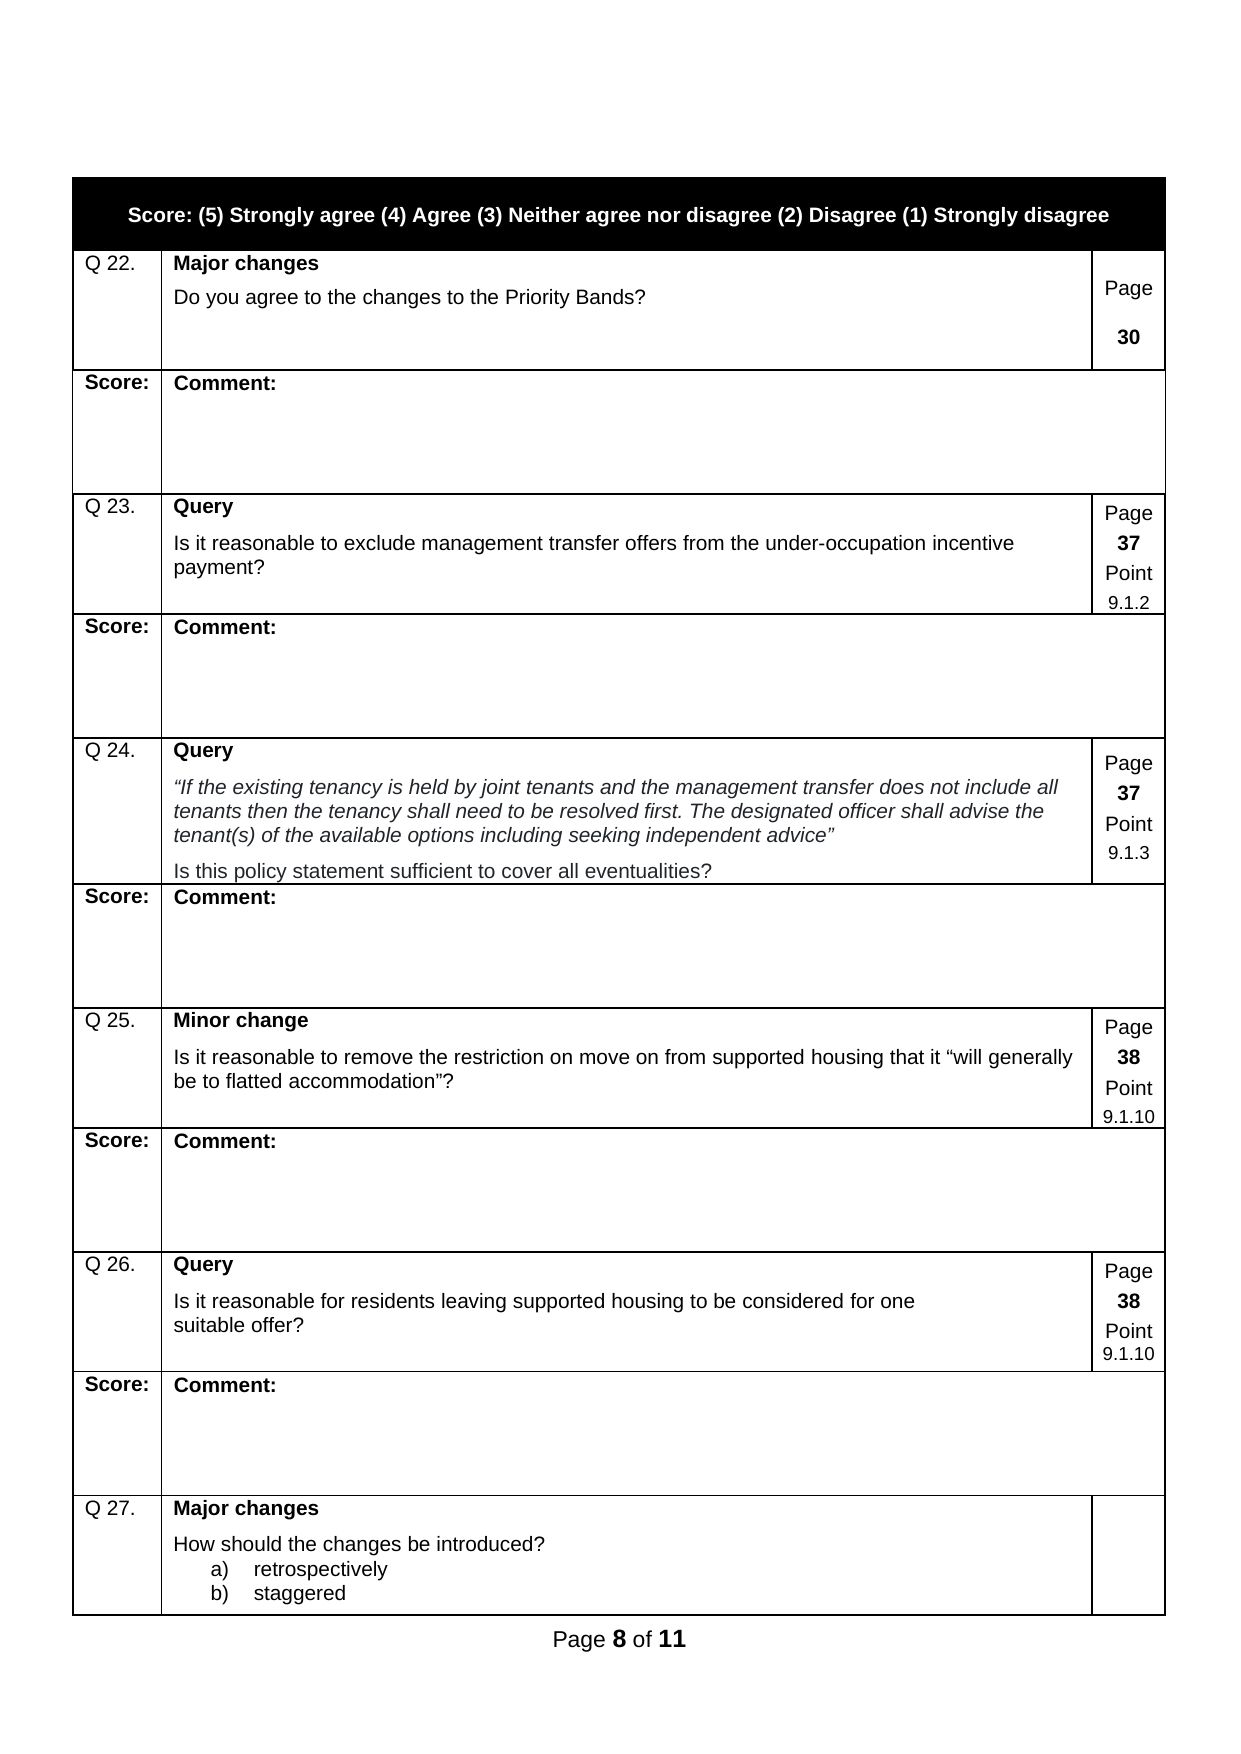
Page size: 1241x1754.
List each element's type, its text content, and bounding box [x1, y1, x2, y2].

table_cell Page 38 Point 9.1.10 [1093, 1253, 1164, 1371]
table_header Score: (5) Strongly agree (4) Agree (3) Neither agree nor disagree (2) Disagree (1) Strongly disagree [73, 179, 1165, 249]
table_cell Score: [73, 371, 161, 493]
table_cell Q 24. [74, 739, 161, 883]
table_cell Major changes Do you agree to the changes to the Priority Bands? [162, 251, 1091, 369]
table_cell Score: [74, 885, 161, 1007]
table_cell Comment: [162, 1372, 1164, 1495]
table_cell Comment: [162, 885, 1164, 1007]
table_cell [1093, 1496, 1164, 1614]
table_cell Score: [74, 615, 161, 737]
table_cell Q 26. [74, 1253, 161, 1371]
table_cell Score: [74, 1129, 161, 1251]
table_cell Page 37 Point 9.1.2 [1093, 495, 1164, 613]
table_cell Comment: [162, 1129, 1164, 1251]
table_cell Q 22. [74, 251, 161, 369]
table_cell Query Is it reasonable to exclude management transfer offers from the under-occupation incentive payment? [162, 495, 1091, 613]
table_cell Minor change Is it reasonable to remove the restriction on move on from supported housing that it “will generally be to flatted accommodation”? [162, 1009, 1091, 1127]
table_cell Q 27. [74, 1496, 161, 1614]
table_cell Comment: [162, 371, 1165, 493]
table_cell Score: [74, 1372, 161, 1495]
table_cell Query Is it reasonable for residents leaving supported housing to be considered for one suitable offer? [162, 1253, 1091, 1371]
table_cell Page 38 Point 9.1.10 [1093, 1009, 1164, 1127]
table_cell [162, 1496, 1091, 1614]
table_cell Page 30 [1093, 251, 1164, 369]
table_cell Page 37 Point 9.1.3 [1093, 739, 1164, 883]
table_cell Q 23. [74, 495, 161, 613]
table_cell Q 25. [74, 1009, 161, 1127]
table_cell Query “If the existing tenancy is held by joint tenants and the management transfer does not include all tenants then the tenancy shall need to be resolved first. The designated officer shall advise the tenant(s) of the available options including seeking independent advice” Is this policy statement sufficient to cover all eventualities? [162, 739, 1091, 883]
table_cell Comment: [162, 615, 1164, 737]
